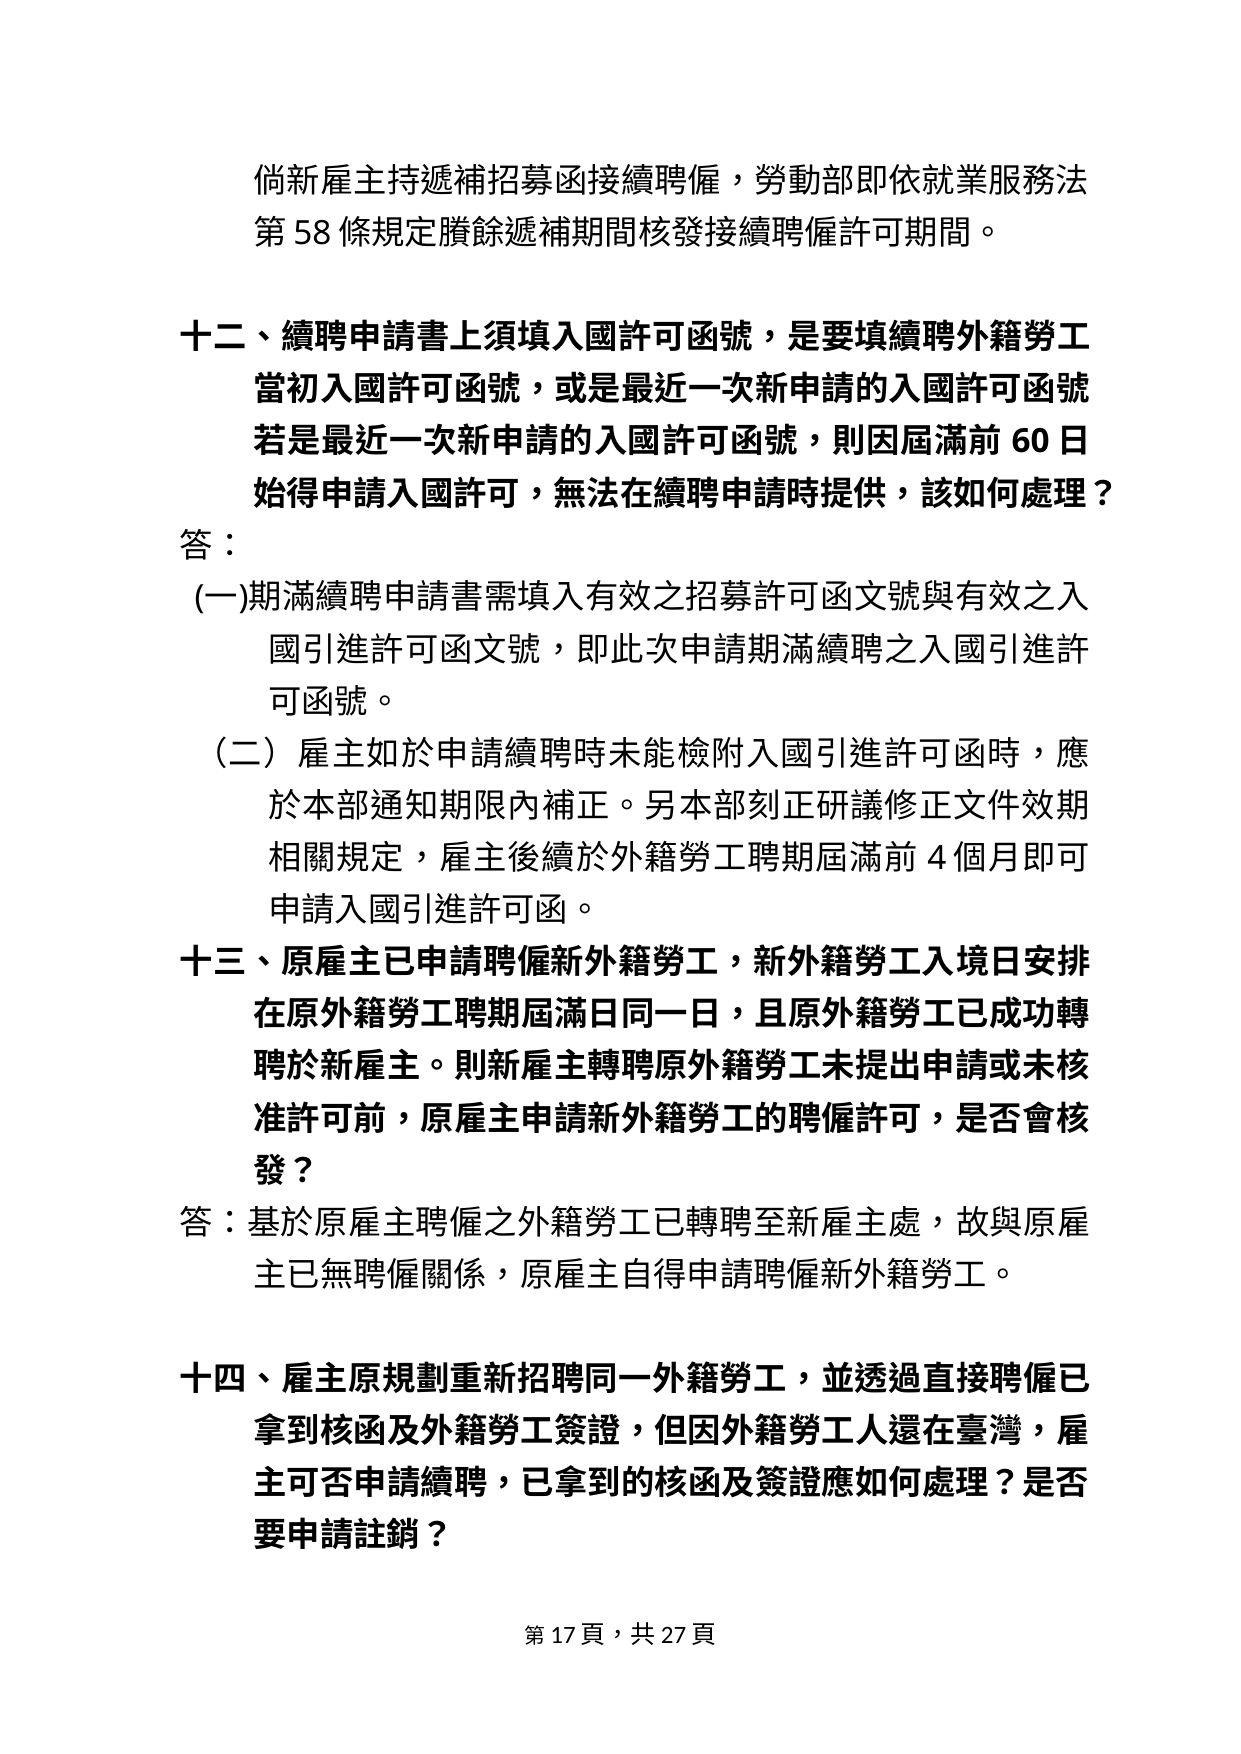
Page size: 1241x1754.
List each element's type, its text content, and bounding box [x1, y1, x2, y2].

text 十二、續聘申請書上須填入國許可函號，是要填續聘外籍勞工當初入國許可函號，或是最近一次新申請的入國許可函號？若是最近一次新申請的入國許可函號，則因屆滿前60日始得申請入國許可，無法在續聘申請時提供，該如何處理？ [179, 306, 1090, 514]
text 答：基於原雇主聘僱之外籍勞工已轉聘至新雇主處，故與原雇主已無聘僱關係，原雇主自得申請聘僱新外籍勞工。 [179, 1192, 1090, 1296]
text 十四、雇主原規劃重新招聘同一外籍勞工，並透過直接聘僱已拿到核函及外籍勞工簽證，但因外籍勞工人還在臺灣，雇主可否申請續聘，已拿到的核函及簽證應如何處理？是否要申請註銷？ [179, 1348, 1090, 1556]
text 十三、原雇主已申請聘僱新外籍勞工，新外籍勞工入境日安排在原外籍勞工聘期屆滿日同一日，且原外籍勞工已成功轉聘於新雇主。則新雇主轉聘原外籍勞工未提出申請或未核准許可前，原雇主申請新外籍勞工的聘僱許可，是否會核發？ [179, 931, 1090, 1192]
text (一)期滿續聘申請書需填入有效之招募許可函文號與有效之入國引進許可函文號，即此次申請期滿續聘之入國引進許可函號。 [194, 567, 1090, 723]
text （二）雇主如於申請續聘時未能檢附入國引進許可函時，應於本部通知期限內補正。另本部刻正研議修正文件效期相關規定，雇主後續於外籍勞工聘期屆滿前4個月即可申請入國引進許可函。 [194, 723, 1090, 931]
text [179, 150, 1090, 254]
text 答： [179, 514, 1090, 567]
